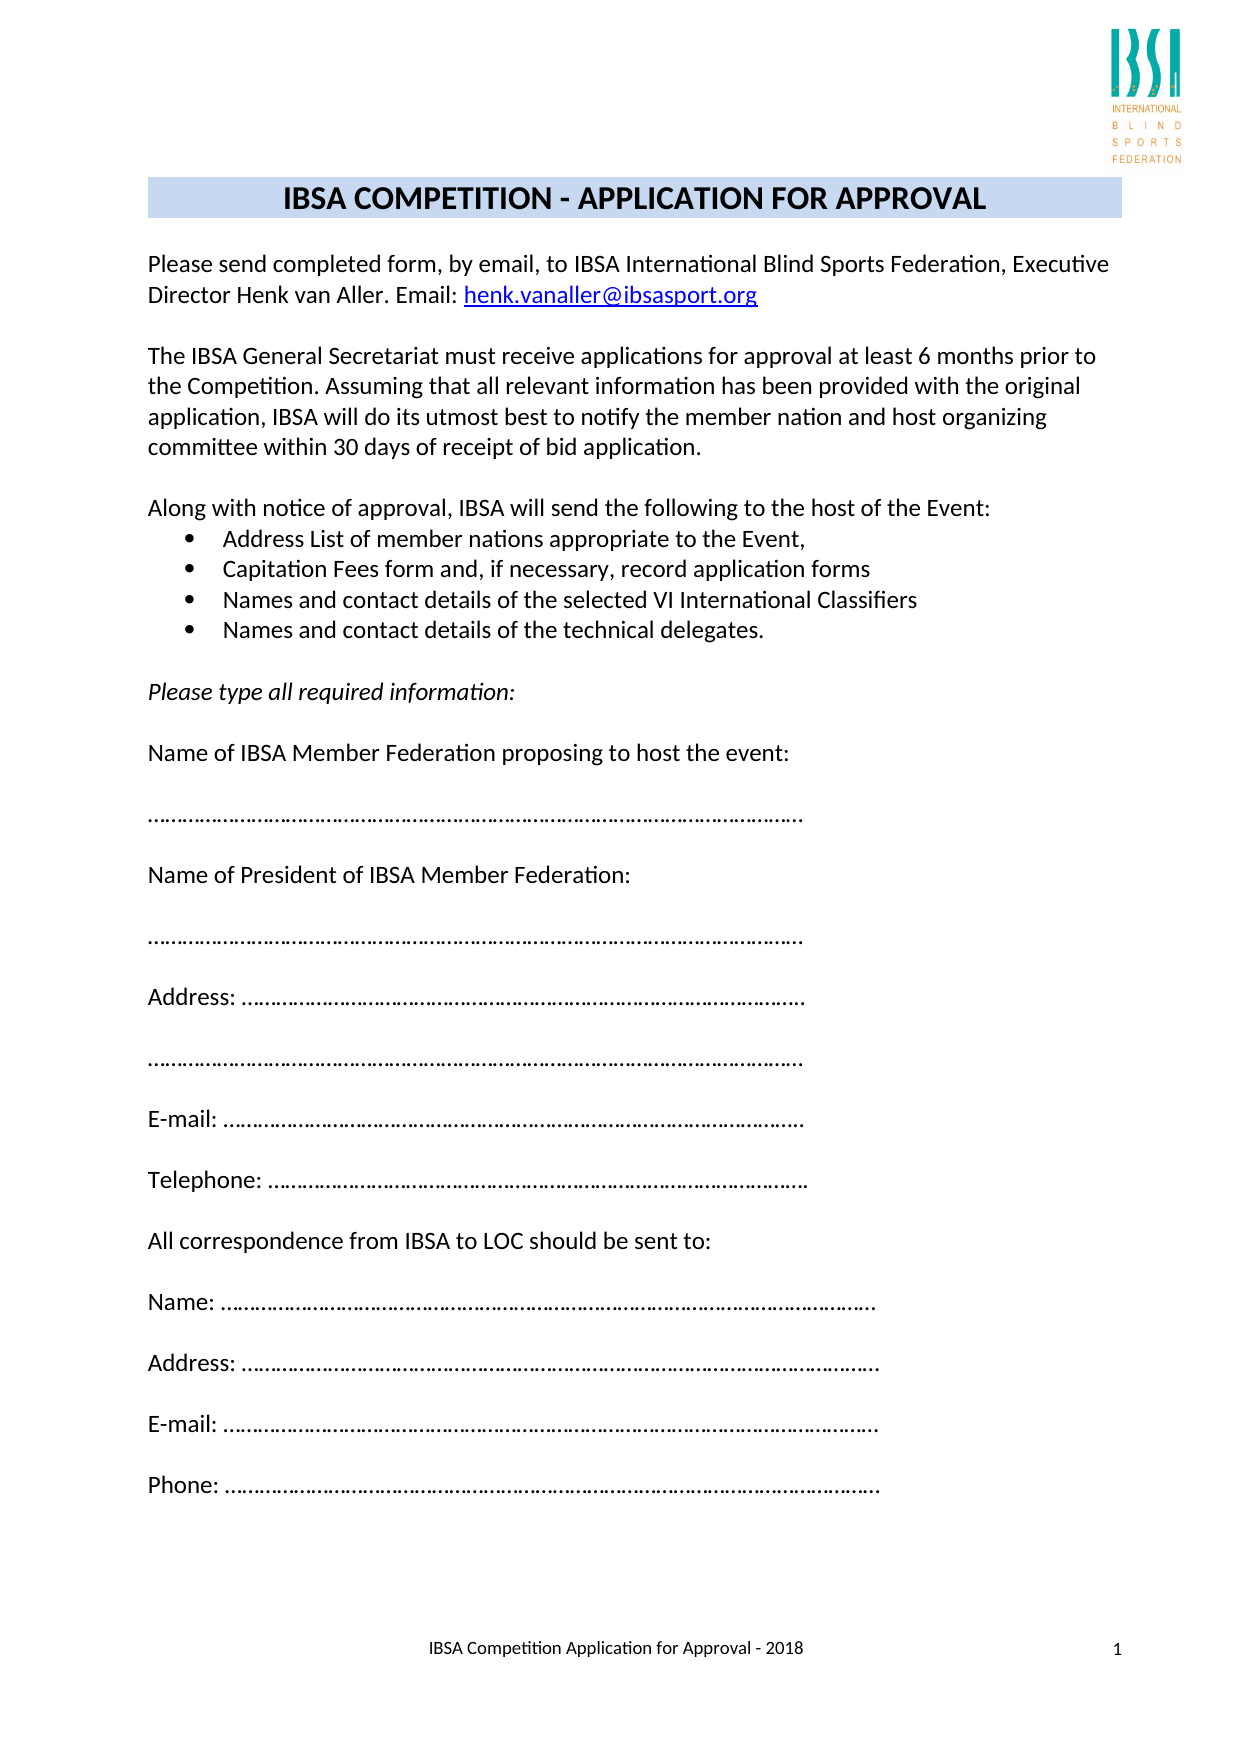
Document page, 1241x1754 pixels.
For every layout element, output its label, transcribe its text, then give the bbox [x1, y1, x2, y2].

text Name of IBSA Member Federation proposing to host the event: [148, 737, 1122, 767]
text E-mail: ……………………………………………………………………………………….. [148, 1103, 1122, 1133]
text …………………………………………………………………………………………………… [148, 1042, 1122, 1072]
text Phone: …………………………………………………………………………………………………… [148, 1469, 1122, 1500]
text Along with notice of approval, IBSA will send the following to the host of the Event: [148, 493, 1122, 523]
text Address: …………………………………………………………………………………….. [148, 981, 1122, 1011]
text The IBSA General Secretariat must receive applications for approval at least 6 months prior to the Competition. Assuming that all relevant information has been provided with the original application, IBSA will do its utmost best to notify the member nation and host organizing committee within 30 days of receipt of bid application. [148, 340, 1122, 462]
text E-mail: …………………………………………………………………………………………………… [148, 1408, 1122, 1439]
list Address List of member nations appropriate to the Event, [185, 523, 1122, 554]
text All correspondence from IBSA to LOC should be sent to: [148, 1225, 1122, 1256]
text Name: …………………………………………………………………………………………………… [148, 1286, 1122, 1317]
list Names and contact details of the selected VI International Classifiers [185, 584, 1122, 615]
picture [1103, 20, 1188, 171]
list Names and contact details of the technical delegates. [185, 615, 1122, 645]
title IBSA COMPETITION - APPLICATION FOR APPROVAL [148, 177, 1122, 218]
text Please send completed form, by email, to IBSA International Blind Sports Federation, Executive Director Henk van Aller. Email: henk.vanaller@ibsasport.org [148, 248, 1122, 309]
text Please type all required information: [148, 676, 1122, 706]
text Address: ………………………………………………………………………………………………… [148, 1347, 1122, 1378]
text …………………………………………………………………………………………………… [148, 920, 1122, 950]
text …………………………………………………………………………………………………… [148, 798, 1122, 828]
list Capitation Fees form and, if necessary, record application forms [185, 554, 1122, 584]
text Name of President of IBSA Member Federation: [148, 859, 1122, 889]
text Telephone: …………………………………………………………………………………. [148, 1164, 1122, 1194]
